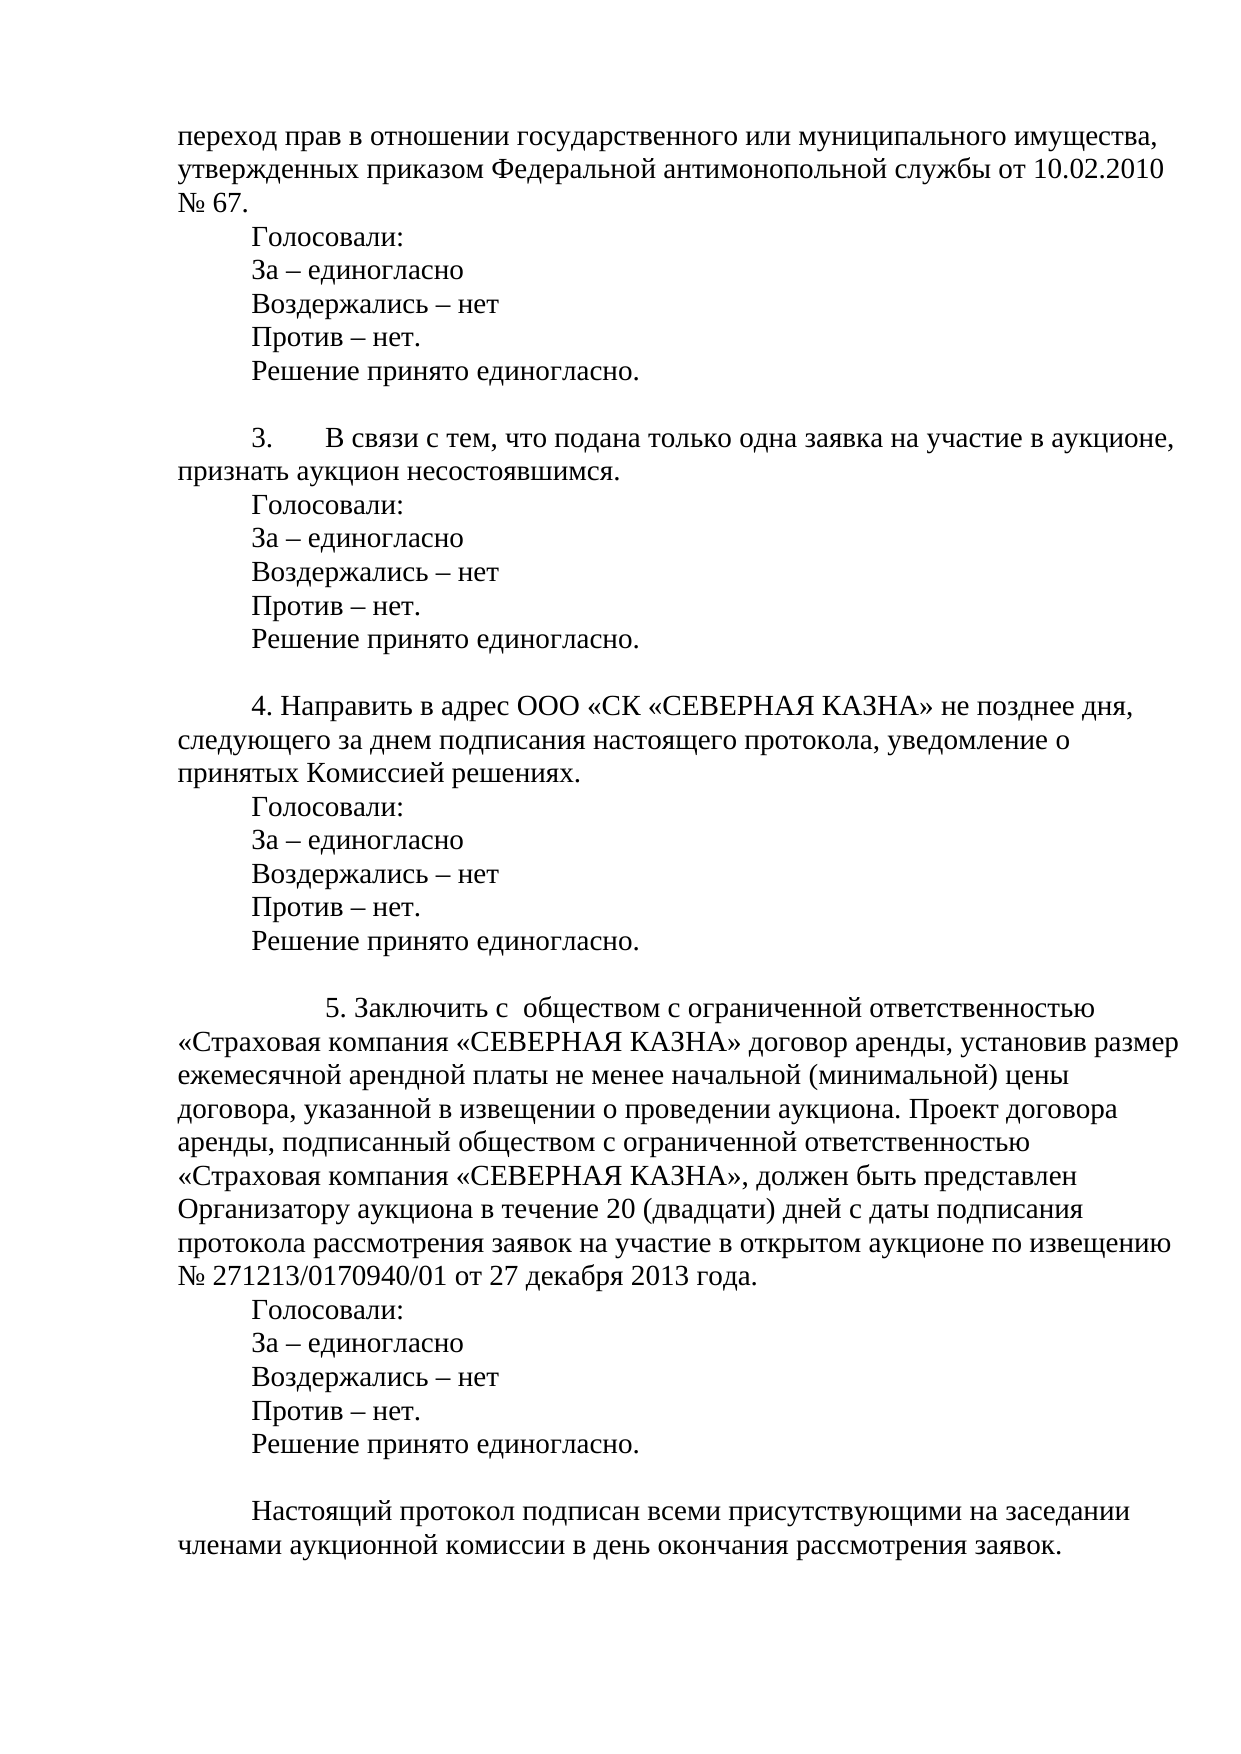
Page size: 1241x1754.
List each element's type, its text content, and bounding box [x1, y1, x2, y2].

text Против – нет. [177, 588, 1181, 621]
text Голосовали: [177, 219, 1181, 252]
text Решение принято единогласно. [177, 621, 1181, 655]
text Против – нет. [177, 889, 1181, 923]
text За – единогласно [177, 521, 1181, 554]
text За – единогласно [177, 822, 1181, 856]
text Решение принято единогласно. [177, 1426, 1181, 1460]
text Воздержались – нет [177, 856, 1181, 889]
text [177, 118, 1181, 219]
text 5. Заключить с обществом с ограниченной ответственностью «Страховая компания «СЕВЕРНАЯ КАЗНА» договор аренды, установив размер ежемесячной арендной платы не менее начальной (минимальной) цены договора, указанной в извещении о проведении аукциона. Проект договора аренды, подписанный обществом с ограниченной ответственностью «Страховая компания «СЕВЕРНАЯ КАЗНА», должен быть представлен Организатору аукциона в течение 20 (двадцати) дней с даты подписания протокола рассмотрения заявок на участие в открытом аукционе по извещению № 271213/0170940/01 от 27 декабря 2013 года. [177, 990, 1181, 1292]
text Голосовали: [177, 789, 1181, 822]
text Против – нет. [177, 1393, 1181, 1426]
text Против – нет. [177, 319, 1181, 353]
text За – единогласно [177, 252, 1181, 286]
text 4. Направить в адрес ООО «СК «СЕВЕРНАЯ КАЗНА» не позднее дня, следующего за днем подписания настоящего протокола, уведомление о принятых Комиссией решениях. [177, 688, 1181, 789]
text 3. В связи с тем, что подана только одна заявка на участие в аукционе, признать аукцион несостоявшимся. [177, 420, 1181, 487]
text Воздержались – нет [177, 1359, 1181, 1393]
text Голосовали: [177, 487, 1181, 521]
text За – единогласно [177, 1326, 1181, 1359]
text Воздержались – нет [177, 286, 1181, 319]
text Решение принято единогласно. [177, 353, 1181, 386]
text Голосовали: [177, 1292, 1181, 1326]
text Воздержались – нет [177, 554, 1181, 588]
text Решение принято единогласно. [177, 923, 1181, 957]
text Настоящий протокол подписан всеми присутствующими на заседании членами аукционной комиссии в день окончания рассмотрения заявок. [177, 1493, 1181, 1560]
